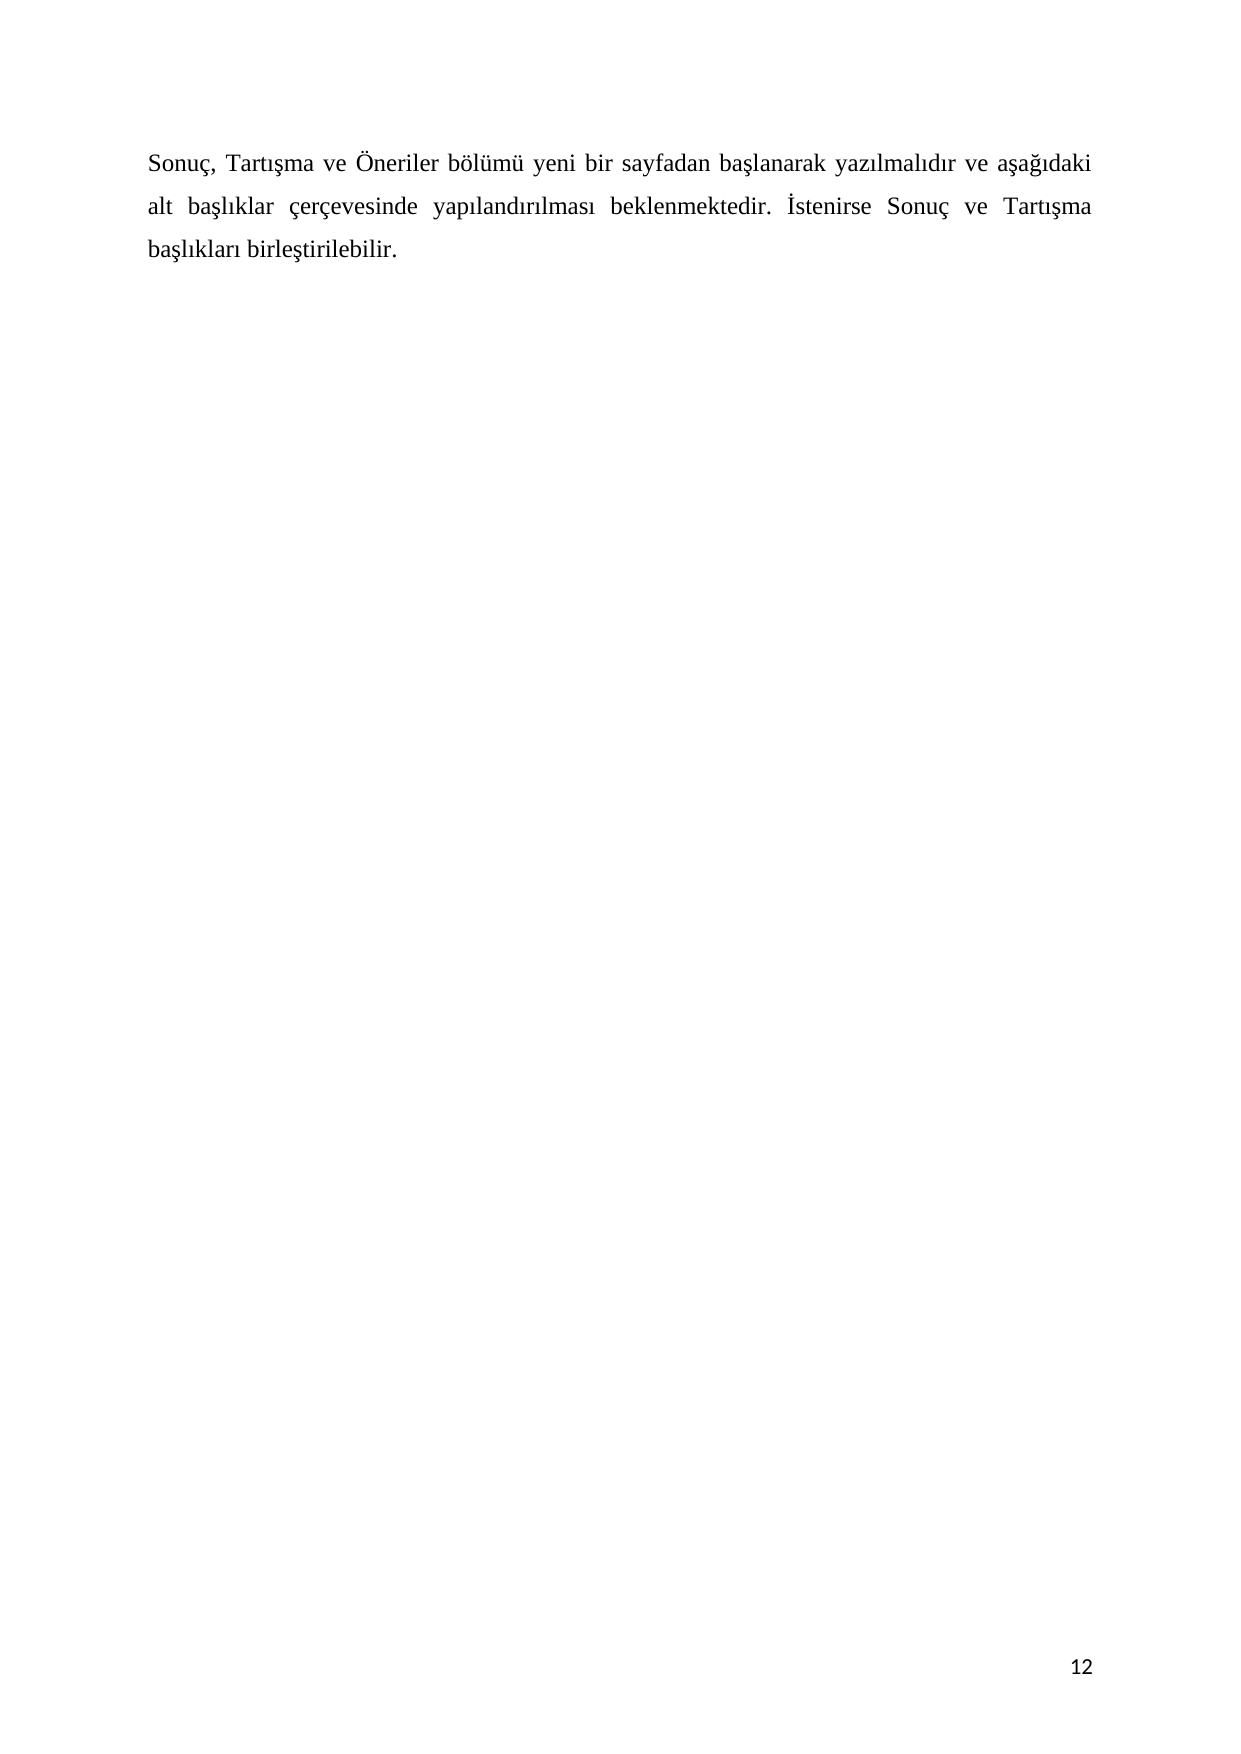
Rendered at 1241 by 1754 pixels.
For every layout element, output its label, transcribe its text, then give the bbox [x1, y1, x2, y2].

text Sonuç, Tartışma ve Öneriler bölümü yeni bir sayfadan başlanarak yazılmalıdır ve aşağıdaki alt başlıklar çerçevesinde yapılandırılması beklenmektedir. İstenirse Sonuç ve Tartışma başlıkları birleştirilebilir. [148, 148, 1093, 263]
